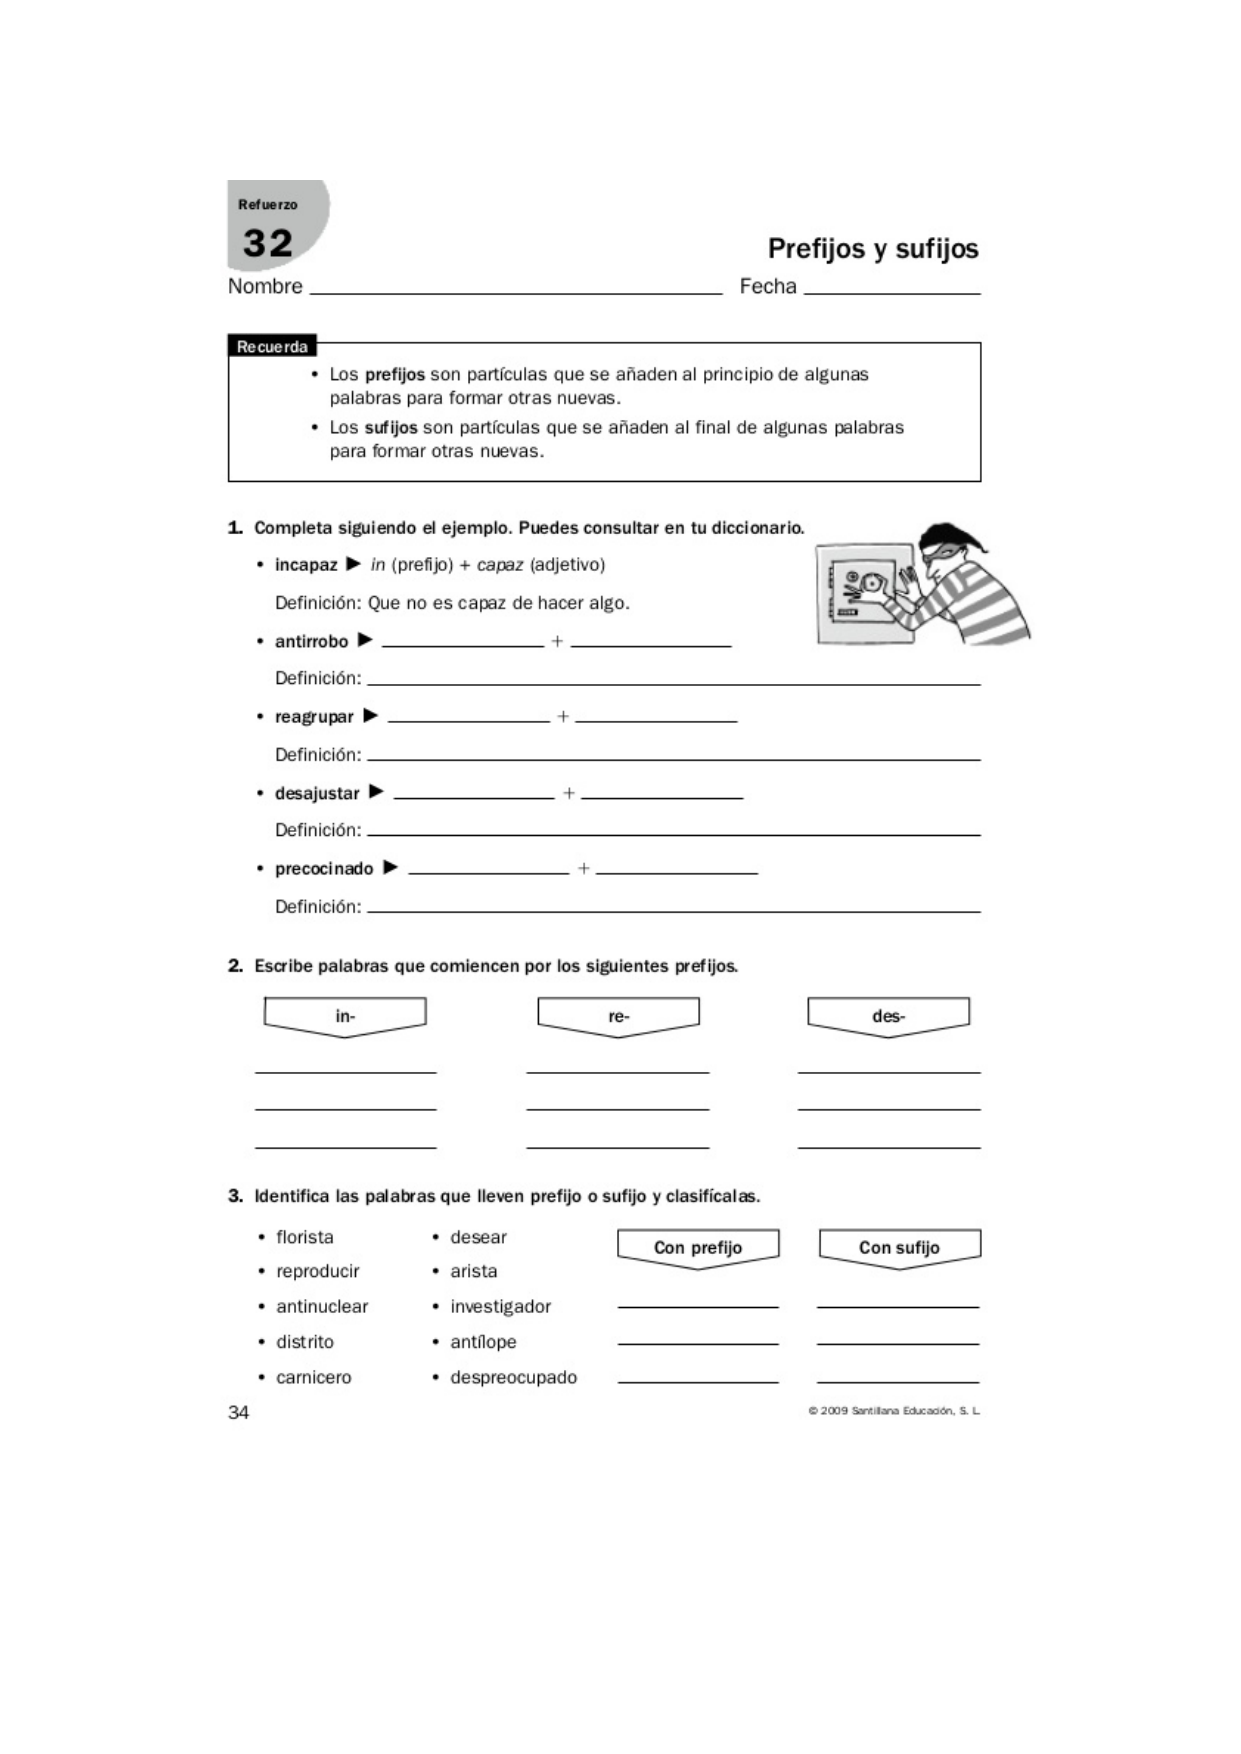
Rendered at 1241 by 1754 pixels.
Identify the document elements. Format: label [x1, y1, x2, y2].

picture [150, 180, 1091, 1456]
